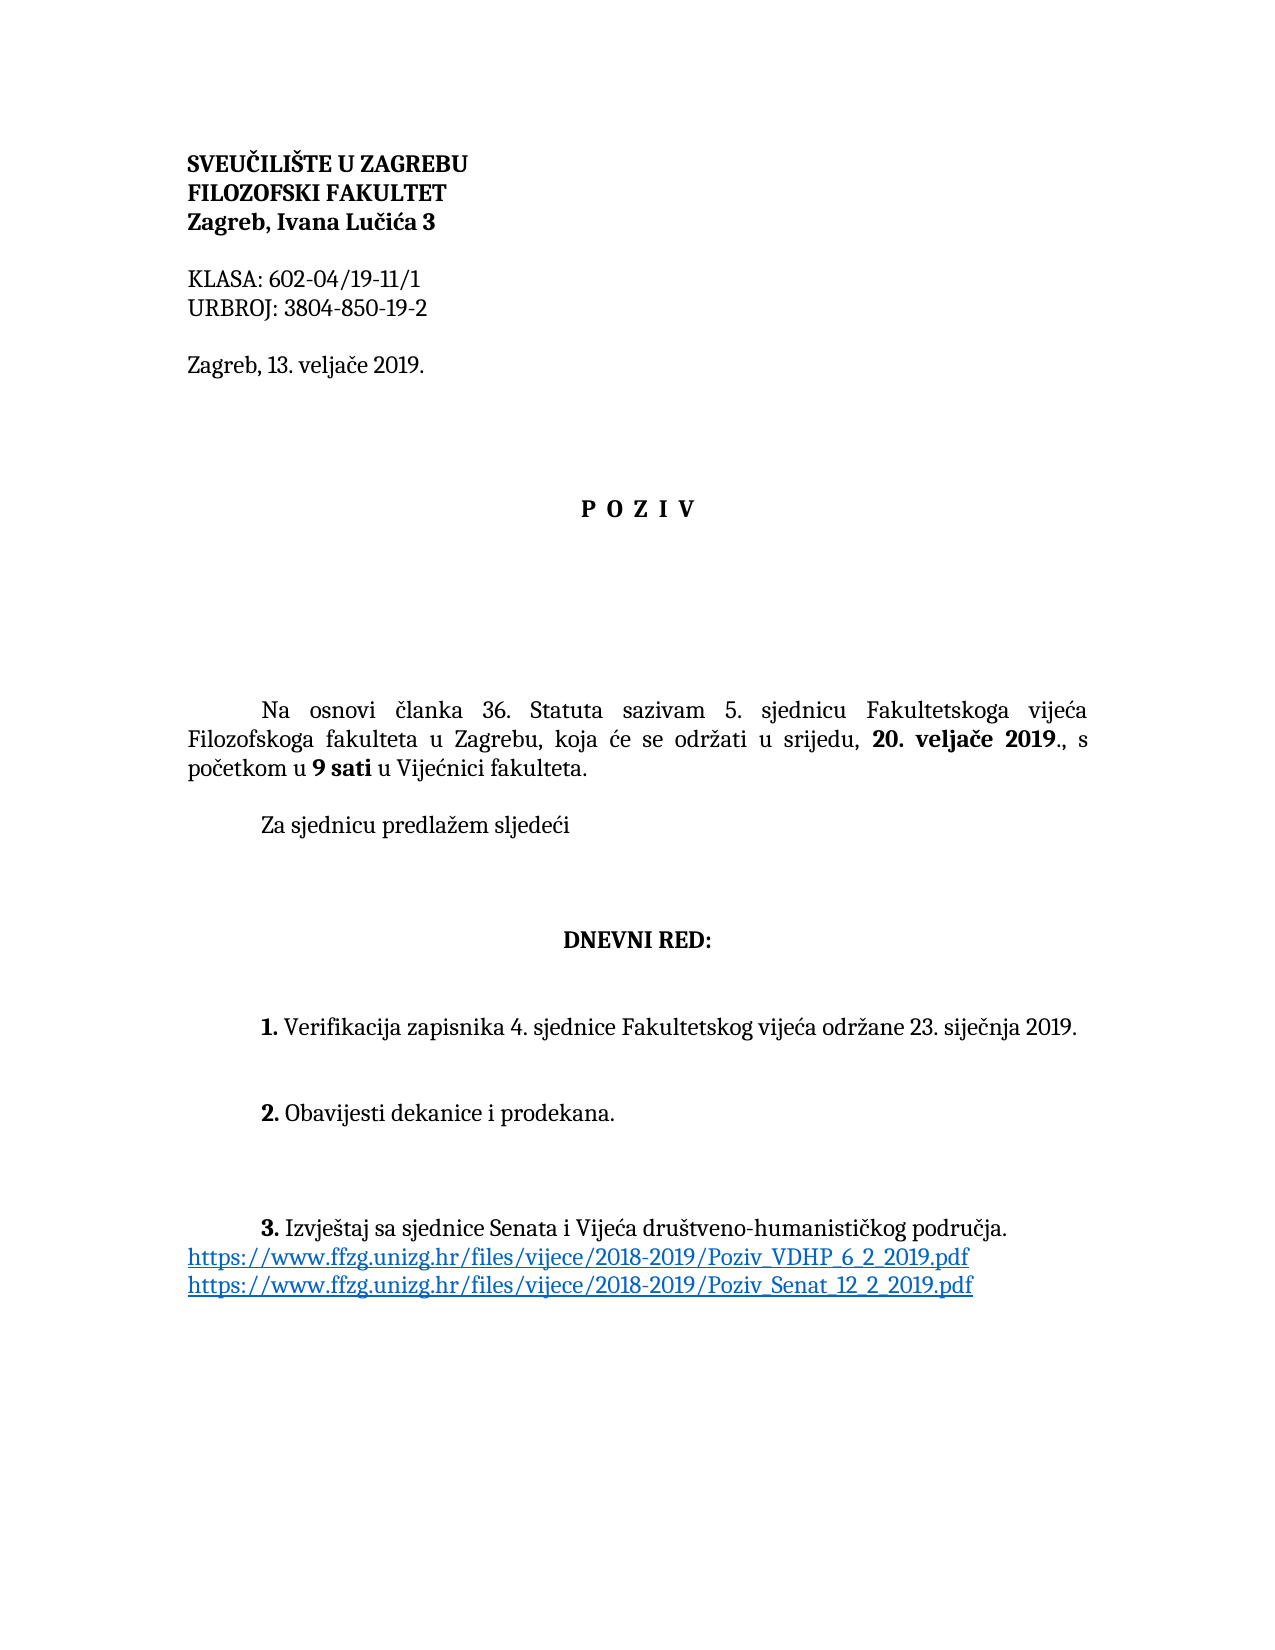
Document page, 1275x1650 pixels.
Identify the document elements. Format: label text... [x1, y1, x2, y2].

text SVEUČILIŠTE U ZAGREBU [187, 150, 1088, 179]
text Zagreb, 13. veljače 2019. [187, 351, 1088, 380]
text 2. Obavijesti dekanice i prodekana. [187, 1099, 1088, 1127]
text FILOZOFSKI FAKULTET [187, 179, 1088, 207]
text Na osnovi članka 36. Statuta sazivam 5. sjednicu Fakultetskoga vijeća Filozofskoga fakulteta u Zagrebu, koja će se održati u srijedu, 20. veljače 2019., s početkom u 9 sati u Vijećnici fakulteta. [187, 696, 1088, 782]
text https://www.ffzg.unizg.hr/files/vijece/2018-2019/Poziv_VDHP_6_2_2019.pdf [187, 1242, 1088, 1271]
text Zagreb, Ivana Lučića 3 [187, 207, 1088, 236]
text URBROJ: 3804-850-19-2 [187, 294, 1088, 322]
text 3. Izvještaj sa sjednice Senata i Vijeća društveno-humanističkog područja. [187, 1214, 1088, 1242]
text KLASA: 602-04/19-11/1 [187, 265, 1088, 294]
text 1. Verifikacija zapisnika 4. sjednice Fakultetskog vijeća održane 23. siječnja 2019. [187, 1012, 1088, 1041]
text Za sjednicu predlažem sljedeći [187, 811, 1088, 840]
text P O Z I V [187, 495, 1088, 524]
text DNEVNI RED: [187, 926, 1088, 955]
text https://www.ffzg.unizg.hr/files/vijece/2018-2019/Poziv_Senat_12_2_2019.pdf [187, 1271, 1088, 1300]
